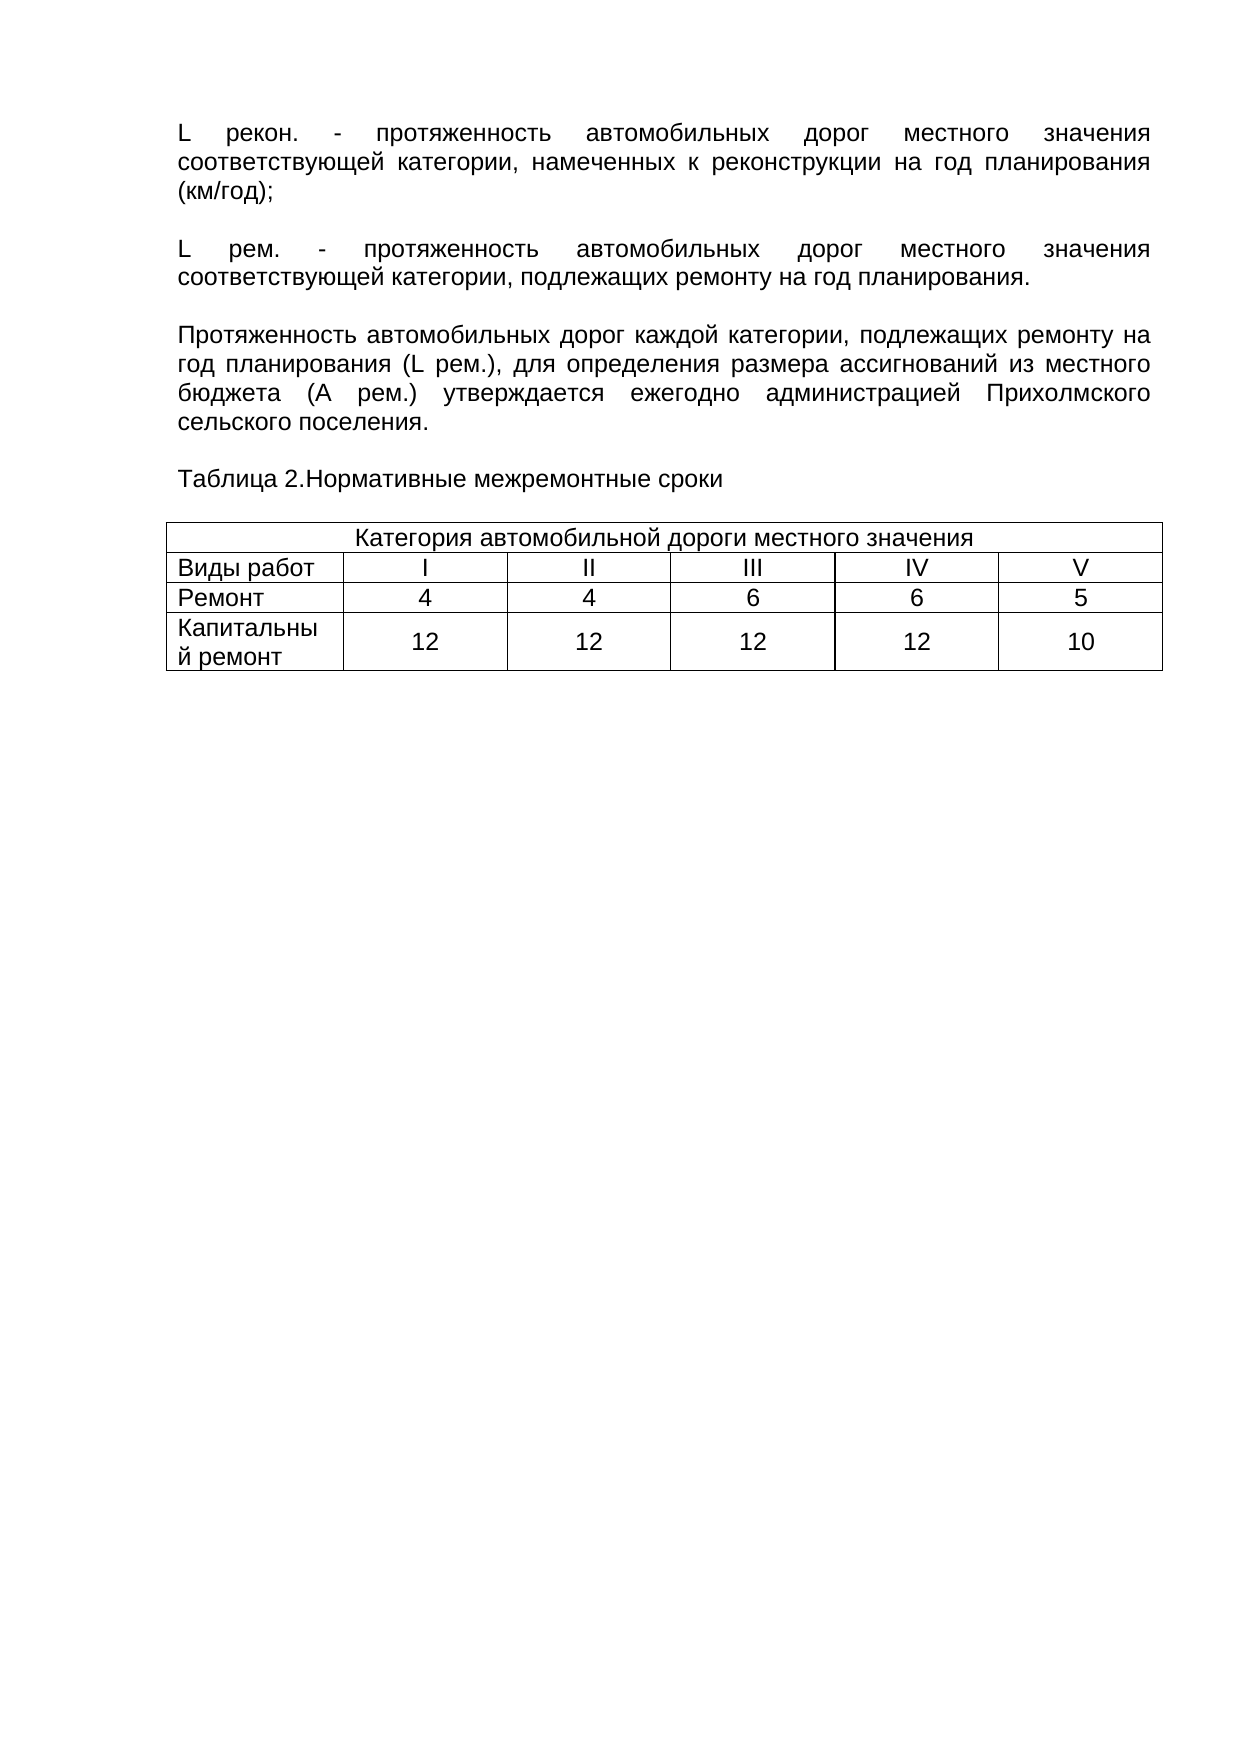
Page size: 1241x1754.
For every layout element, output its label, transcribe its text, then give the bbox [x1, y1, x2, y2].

text Таблица 2.Нормативные межремонтные сроки [177, 464, 1152, 493]
table_cell 5 [999, 583, 1162, 612]
table_cell 10 [999, 613, 1162, 670]
table_cell IV [836, 553, 998, 582]
table_cell 12 [836, 613, 998, 670]
table_cell 6 [836, 583, 998, 612]
table_cell 12 [508, 613, 670, 670]
text L рекон. - протяженность автомобильных дорог местного значения соответствующей категории, намеченных к реконструкции на год планирования (км/год); [177, 118, 1152, 204]
table_cell I [344, 553, 507, 582]
table_cell Капитальный ремонт [167, 613, 343, 670]
table_cell II [508, 553, 670, 582]
table_cell 6 [671, 583, 834, 612]
text Протяженность автомобильных дорог каждой категории, подлежащих ремонту на год планирования (L рем.), для определения размера ассигнований из местного бюджета (А рем.) утверждается ежегодно администрацией Прихолмского сельского поселения. [177, 320, 1152, 435]
table_cell 4 [508, 583, 670, 612]
table_cell III [671, 553, 834, 582]
table_cell Виды работ [167, 553, 343, 582]
table_cell 4 [344, 583, 507, 612]
table_cell 12 [344, 613, 507, 670]
table_header Категория автомобильной дороги местного значения [167, 523, 1162, 552]
table_cell Ремонт [167, 583, 343, 612]
table_cell V [999, 553, 1162, 582]
text L рем. - протяженность автомобильных дорог местного значения соответствующей категории, подлежащих ремонту на год планирования. [177, 233, 1152, 291]
table_cell 12 [671, 613, 834, 670]
